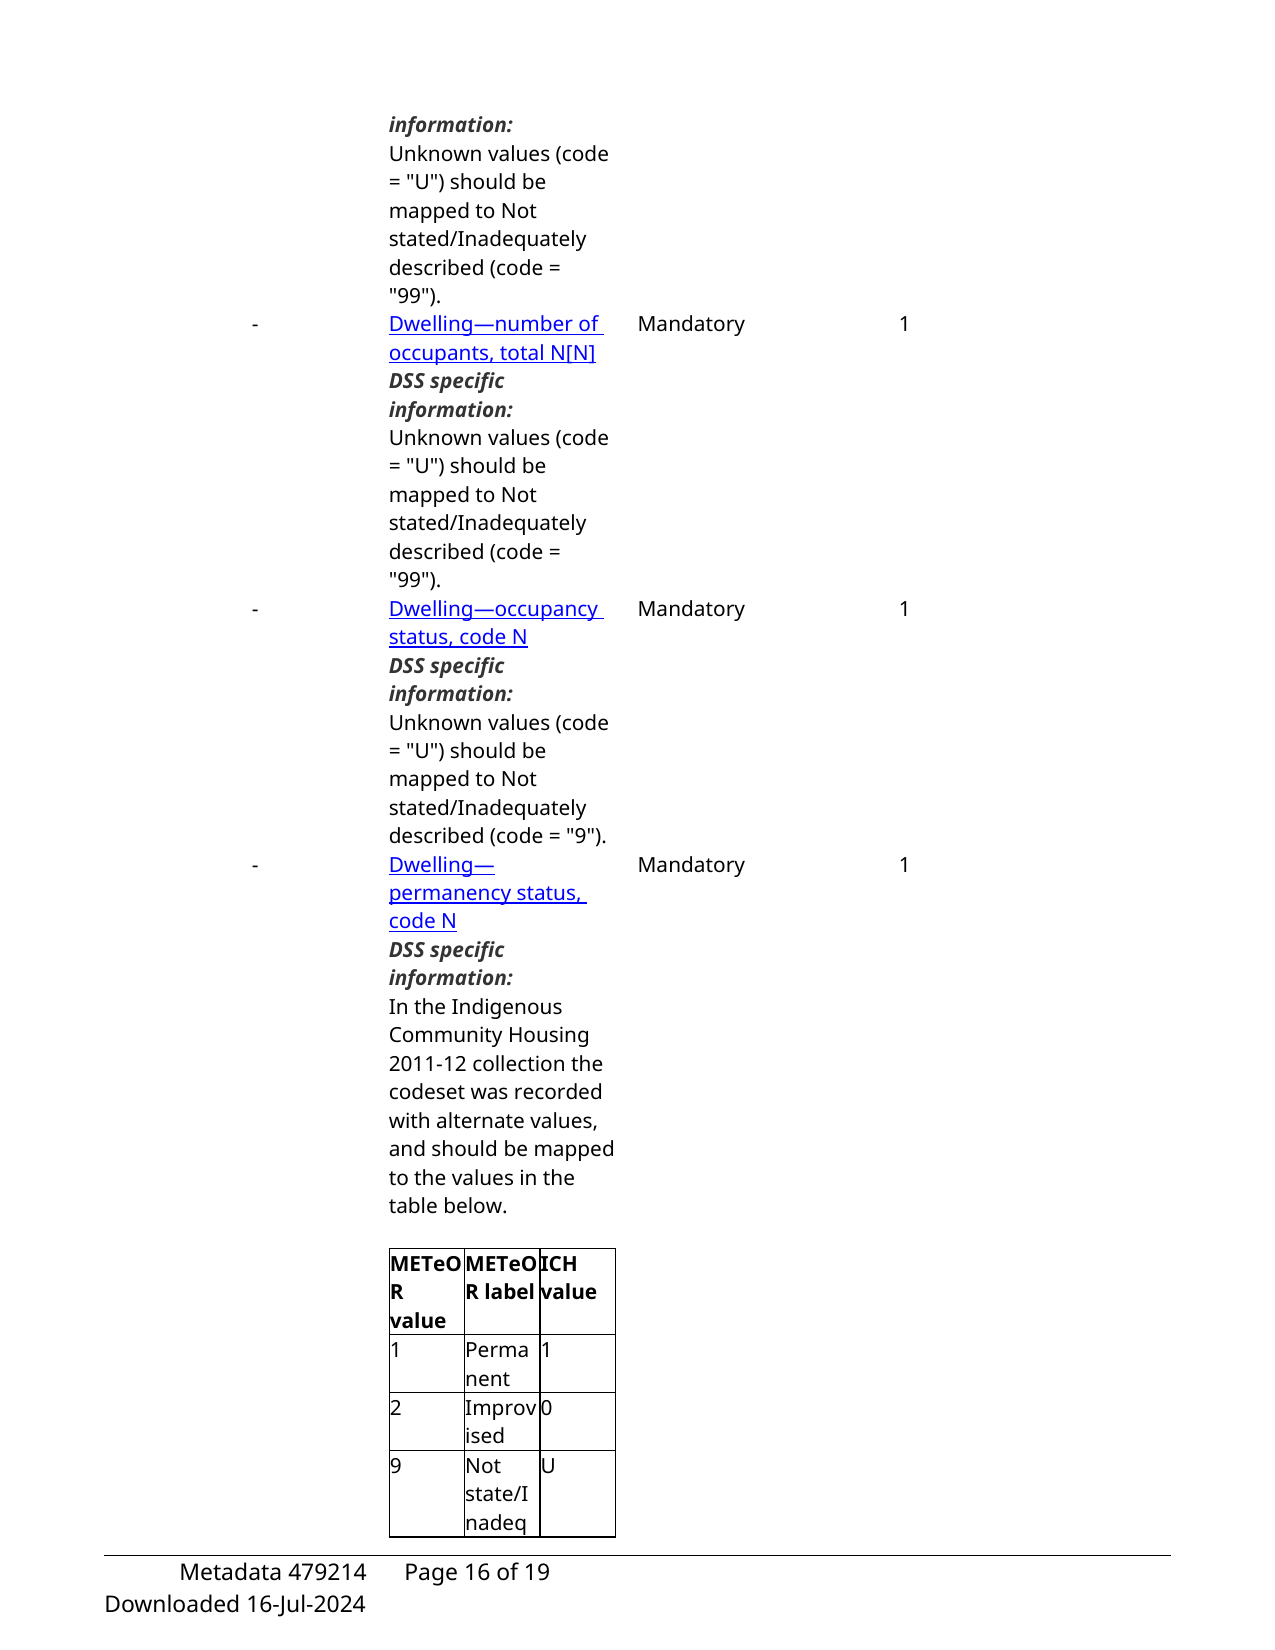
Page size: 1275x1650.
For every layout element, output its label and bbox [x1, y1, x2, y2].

table_cell [93, 110, 1159, 1537]
